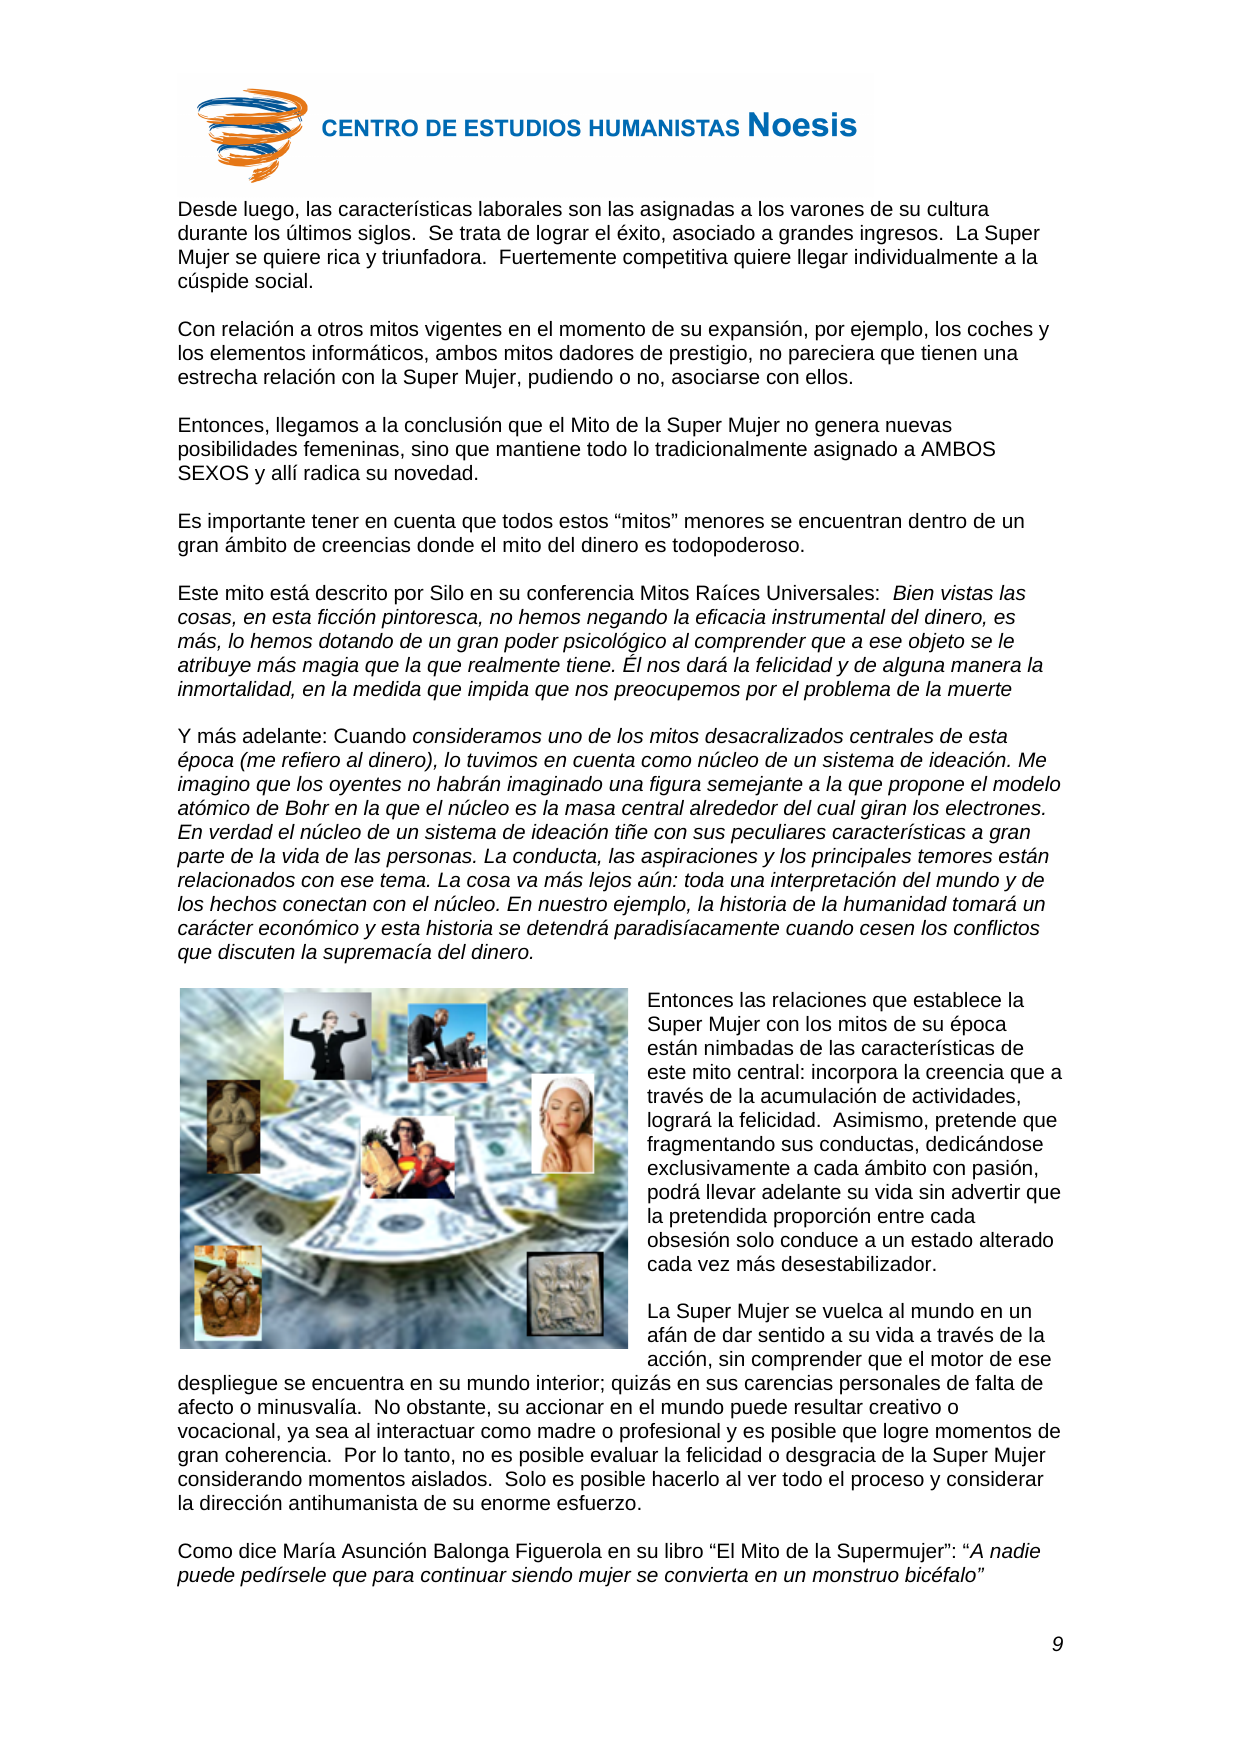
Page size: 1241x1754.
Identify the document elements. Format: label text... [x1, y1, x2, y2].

text Entonces las relaciones que establece la Super Mujer con los mitos de su época están nimbadas de las características de este mito central: incorpora la creencia que a través de la acumulación de actividades, logrará la felicidad. Asimismo, pretende que fragmentando sus conductas, dedicándose exclusivamente a cada ámbito con pasión, podrá llevar adelante su vida sin advertir que la pretendida proporción entre cada obsesión solo conduce a un estado alterado cada vez más desestabilizador. [629, 988, 1063, 1275]
text Este mito está descrito por Silo en su conferencia Mitos Raíces Universales: Bien vistas las cosas, en esta ficción pintoresca, no hemos negando la eficacia instrumental del dinero, es más, lo hemos dotando de un gran poder psicológico al comprender que a ese objeto se le atribuye más magia que la que realmente tiene. Él nos dará la felicidad y de alguna manera la inmortalidad, en la medida que impida que nos preocupemos por el problema de la muerte [177, 581, 1063, 700]
text Es importante tener en cuenta que todos estos “mitos” menores se encuentran dentro de un gran ámbito de creencias donde el mito del dinero es todopoderoso. [177, 509, 1063, 557]
picture [179, 988, 629, 1349]
text Entonces, llegamos a la conclusión que el Mito de la Super Mujer no genera nuevas posibilidades femeninas, sino que mantiene todo lo tradicionalmente asignado a AMBOS SEXOS y allí radica su novedad. [177, 413, 1063, 485]
text La Super Mujer se vuelca al mundo en un afán de dar sentido a su vida a través de la acción, sin comprender que el motor de ese despliegue se encuentra en su mundo interior; quizás en sus carencias personales de falta de afecto o minusvalía. No obstante, su accionar en el mundo puede resultar creativo o vocacional, ya sea al interactuar como madre o profesional y es posible que logre momentos de gran coherencia. Por lo tanto, no es posible evaluar la felicidad o desgracia de la Super Mujer considerando momentos aislados. Solo es posible hacerlo al ver todo el proceso y considerar la dirección antihumanista de su enorme esfuerzo. [177, 1299, 1063, 1515]
text Desde luego, las características laborales son las asignadas a los varones de su cultura durante los últimos siglos. Se trata de lograr el éxito, asociado a grandes ingresos. La Super Mujer se quiere rica y triunfadora. Fuertemente competitiva quiere llegar individualmente a la cúspide social. [177, 197, 1063, 293]
text Como dice María Asunción Balonga Figuerola en su libro “El Mito de la Supermujer”: “A nadie puede pedírsele que para continuar siendo mujer se convierta en un monstruo bicéfalo” [177, 1539, 1063, 1587]
text Y más adelante: Cuando consideramos uno de los mitos desacralizados centrales de esta época (me refiero al dinero), lo tuvimos en cuenta como núcleo de un sistema de ideación. Me imagino que los oyentes no habrán imaginado una figura semejante a la que propone el modelo atómico de Bohr en la que el núcleo es la masa central alrededor del cual giran los electrones. En verdad el núcleo de un sistema de ideación tiñe con sus peculiares características a gran parte de la vida de las personas. La conducta, las aspiraciones y los principales temores están relacionados con ese tema. La cosa va más lejos aún: toda una interpretación del mundo y de los hechos conectan con el núcleo. En nuestro ejemplo, la historia de la humanidad tomará un carácter económico y esta historia se detendrá paradisíacamente cuando cesen los conflictos que discuten la supremacía del dinero. [177, 724, 1063, 964]
text Con relación a otros mitos vigentes en el momento de su expansión, por ejemplo, los coches y los elementos informáticos, ambos mitos dadores de prestigio, no pareciera que tienen una estrecha relación con la Super Mujer, pudiendo o no, asociarse con ellos. [177, 317, 1063, 389]
picture [177, 73, 874, 198]
